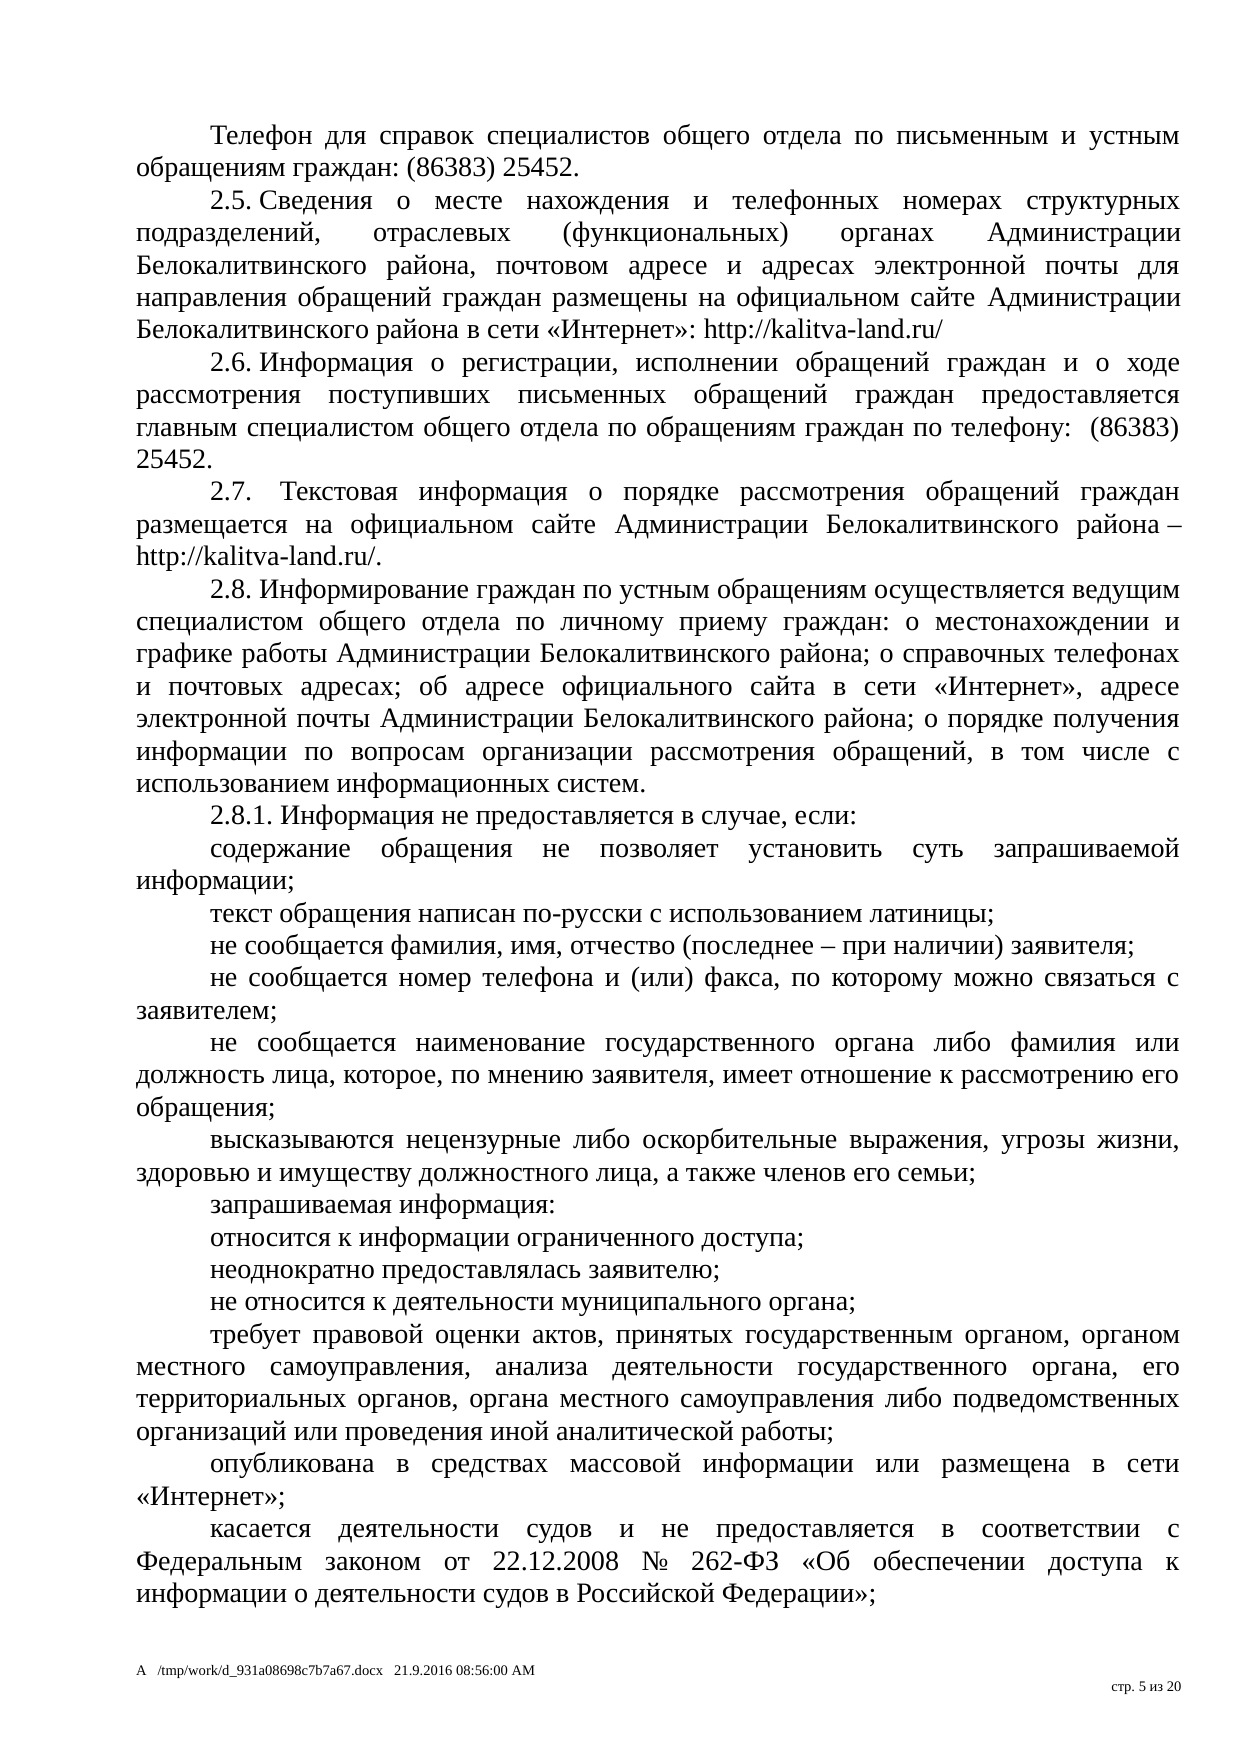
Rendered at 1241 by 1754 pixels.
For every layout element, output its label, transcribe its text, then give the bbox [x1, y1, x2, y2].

text содержание обращения не позволяет установить суть запрашиваемой информации; [136, 831, 1181, 896]
text касается деятельности судов и не предоставляется в соответствии с Федеральным законом от 22.12.2008 № 262-ФЗ «Об обеспечении доступа к информации о деятельности судов в Российской Федерации»; [136, 1511, 1181, 1608]
text неоднократно предоставлялась заявителю; [136, 1252, 1181, 1284]
text Телефон для справок специалистов общего отдела по письменным и устным обращениям граждан: (86383) 25452. [136, 118, 1181, 183]
text запрашиваемая информация: [136, 1187, 1181, 1219]
text высказываются нецензурные либо оскорбительные выражения, угрозы жизни, здоровью и имуществу должностного лица, а также членов его семьи; [136, 1122, 1181, 1187]
text 2.7. Текстовая информация о порядке рассмотрения обращений граждан размещается на официальном сайте Администрации Белокалитвинского района – http://kalitva-land.ru/. [136, 474, 1181, 572]
text не сообщается номер телефона и (или) факса, по которому можно связаться с заявителем; [136, 960, 1181, 1025]
text 2.6. Информация о регистрации, исполнении обращений граждан и о ходе рассмотрения поступивших письменных обращений граждан предоставляется главным специалистом общего отдела по обращениям граждан по телефону: (86383) 25452. [136, 345, 1181, 474]
text не относится к деятельности муниципального органа; [136, 1284, 1181, 1317]
text относится к информации ограниченного доступа; [136, 1219, 1181, 1252]
text не сообщается фамилия, имя, отчество (последнее – при наличии) заявителя; [136, 928, 1181, 960]
text 2.8. Информирование граждан по устным обращениям осуществляется ведущим специалистом общего отдела по личному приему граждан: о местонахождении и графике работы Администрации Белокалитвинского района; о справочных телефонах и почтовых адресах; об адресе официального сайта в сети «Интернет», адресе электронной почты Администрации Белокалитвинского района; о порядке получения информации по вопросам организации рассмотрения обращений, в том числе с использованием информационных систем. [136, 572, 1181, 798]
text 2.5. Сведения о месте нахождения и телефонных номерах структурных подразделений, отраслевых (функциональных) органах Администрации Белокалитвинского района, почтовом адресе и адресах электронной почты для направления обращений граждан размещены на официальном сайте Администрации Белокалитвинского района в сети «Интернет»: http://kalitva-land.ru/ [136, 183, 1181, 345]
text опубликована в средствах массовой информации или размещена в сети «Интернет»; [136, 1446, 1181, 1511]
text не сообщается наименование государственного органа либо фамилия или должность лица, которое, по мнению заявителя, имеет отношение к рассмотрению его обращения; [136, 1025, 1181, 1122]
text требует правовой оценки актов, принятых государственным органом, органом местного самоуправления, анализа деятельности государственного органа, его территориальных органов, органа местного самоуправления либо подведомственных организаций или проведения иной аналитической работы; [136, 1317, 1181, 1446]
text текст обращения написан по-русски с использованием латиницы; [136, 896, 1181, 928]
text 2.8.1. Информация не предоставляется в случае, если: [136, 798, 1181, 831]
